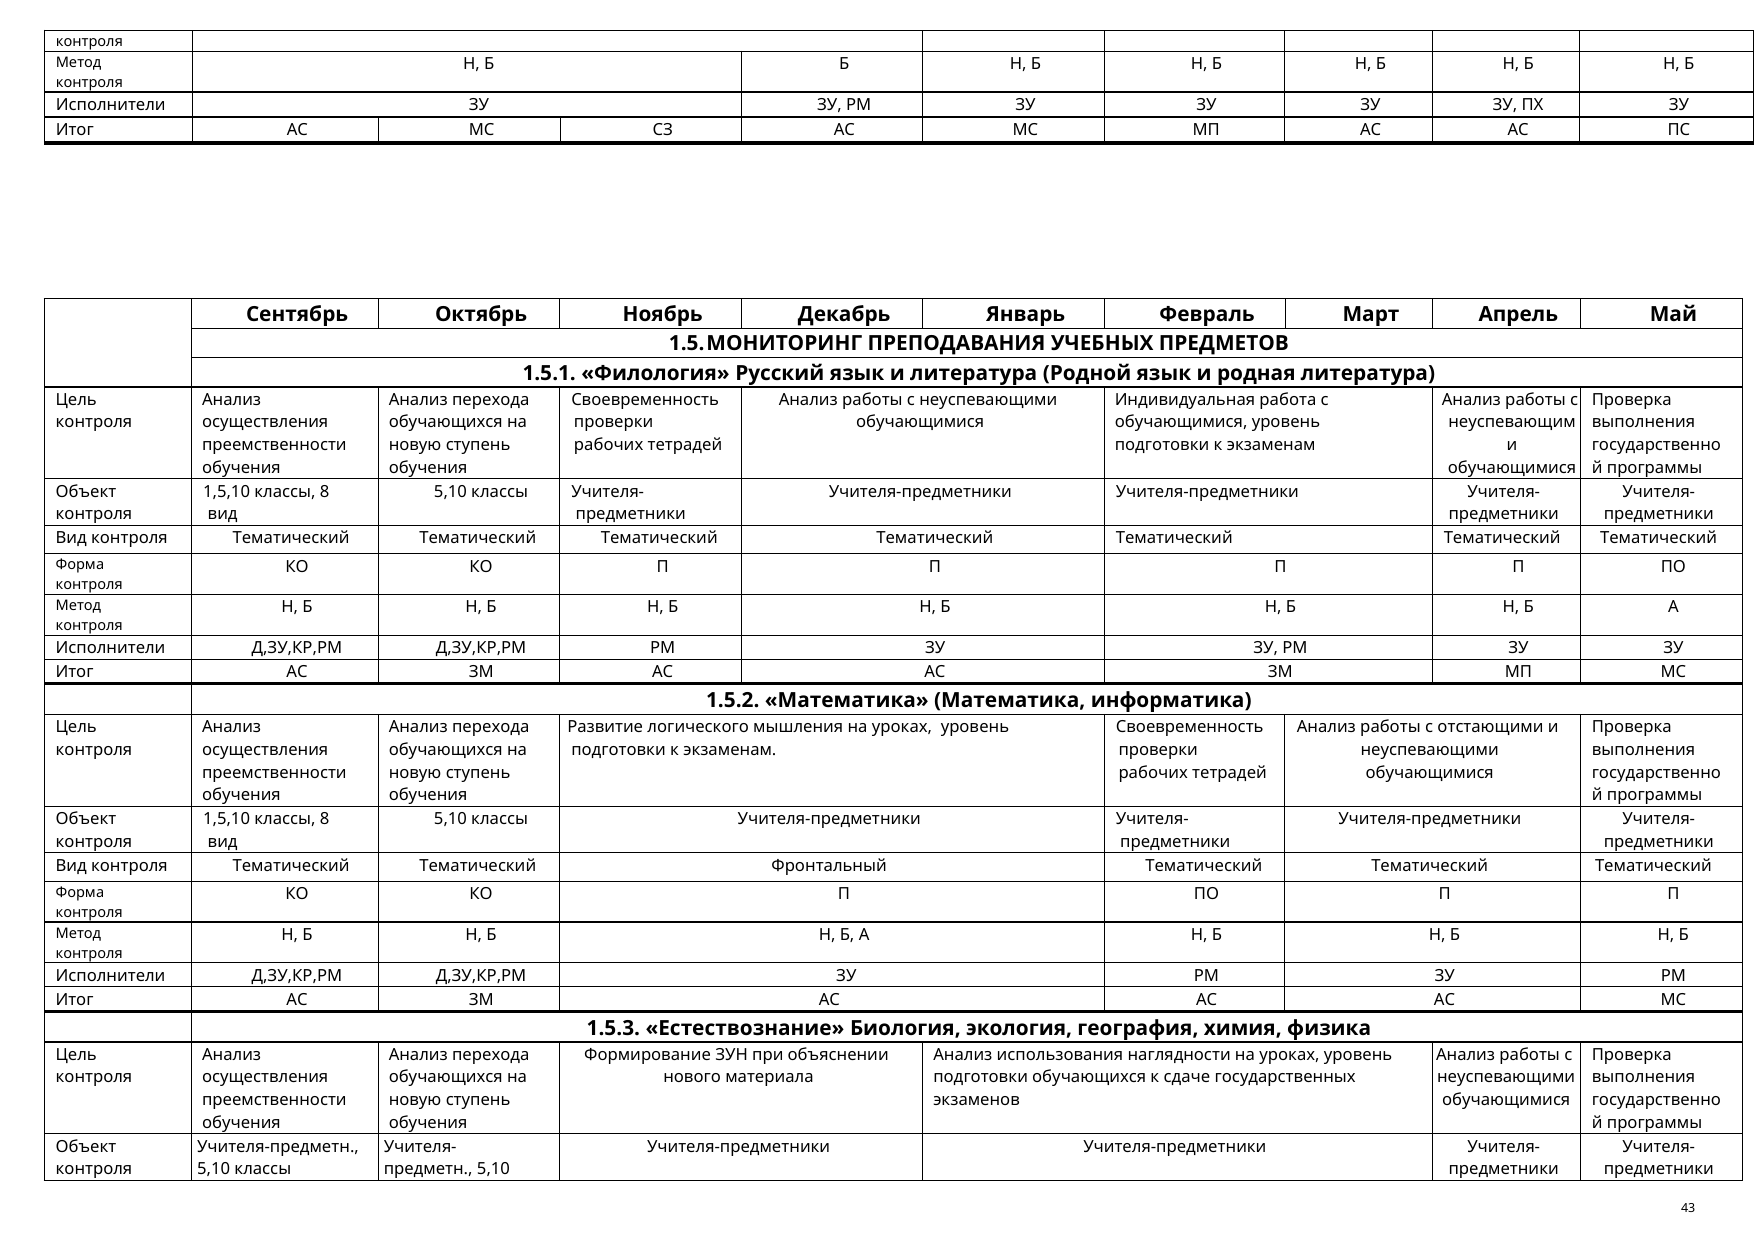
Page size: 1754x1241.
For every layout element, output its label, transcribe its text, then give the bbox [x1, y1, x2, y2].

table_header Март [1286, 299, 1432, 327]
table_cell ЗУ [1433, 636, 1580, 658]
table_cell КО [379, 882, 559, 921]
table_cell Н, Б [1285, 52, 1432, 91]
table_cell П [1105, 554, 1432, 594]
table_cell Тематический [379, 853, 559, 881]
table_cell Индивидуальная работа с обучающимися, уровень подготовки к экзаменам [1105, 388, 1432, 478]
table_cell ЗУ, ПХ [1433, 93, 1579, 116]
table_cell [192, 1134, 378, 1180]
table_cell КО [1580, 31, 1753, 51]
table_cell СЗ [561, 118, 741, 141]
table_cell Исполнители [45, 963, 191, 986]
table_cell 1.5.2. «Математика» (Математика, информатика) [192, 685, 1742, 714]
table_header Ноябрь [560, 299, 741, 327]
table_cell Учителя-предметники [1433, 479, 1580, 525]
table_cell Анализ работы с отстающими и неуспевающими обучающимися [1285, 715, 1580, 806]
table_cell А [1581, 595, 1742, 635]
table_cell Объект контроля [45, 807, 191, 852]
table_cell Проверка выполнения государственной программы [1581, 715, 1742, 806]
table_cell АС [1105, 987, 1284, 1010]
table_cell Итог [45, 660, 191, 682]
table_cell ЗУ [1285, 93, 1432, 116]
table_cell Тематический [1105, 526, 1432, 553]
table_cell Своевременность проверки рабочих тетрадей [560, 388, 741, 478]
table_cell [45, 1013, 191, 1041]
table_cell Цель контроля [45, 1043, 191, 1133]
table_cell Анализ перехода обучающихся на новую ступень обучения [379, 715, 559, 806]
table_cell Тематический [1433, 526, 1580, 553]
table_header Сентябрь [192, 299, 378, 327]
table_cell П [1285, 882, 1580, 921]
table_cell П [1581, 882, 1742, 921]
table_cell Формирование ЗУН при объяснении нового материала [560, 1043, 922, 1133]
table_cell 1,5,10 классы, 8 вид [192, 479, 378, 525]
table_cell Н, Б [379, 595, 559, 635]
table_cell Н, Б [1433, 52, 1579, 91]
table_cell Н, Б [192, 923, 378, 962]
table_cell АС [193, 118, 378, 141]
table_cell КО [192, 554, 378, 594]
table_cell 1,5,10 классы, 8 вид [192, 807, 378, 852]
table_cell ПО [1105, 882, 1284, 921]
table_cell Н, Б [1105, 52, 1284, 91]
table_header Январь [923, 299, 1104, 327]
table_cell Анализ осуществления преемственности обучения [192, 388, 378, 478]
table_cell МС [1581, 987, 1742, 1010]
table_cell ЗМ [1105, 660, 1432, 682]
table_cell Тематический [1285, 853, 1580, 881]
table_cell Метод контроля [45, 595, 191, 635]
table_cell ЗУ [1581, 636, 1742, 658]
table_cell Учителя-предметники [1105, 807, 1284, 852]
table_cell П [742, 554, 1104, 594]
table_cell Вид контроля [45, 526, 191, 553]
table_cell Н, Б [560, 595, 741, 635]
table_cell Н, Б [923, 52, 1104, 91]
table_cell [379, 1134, 559, 1180]
table_cell Метод контроля [45, 923, 191, 962]
table_cell Цель контроля [45, 715, 191, 806]
table_header Апрель [1433, 299, 1580, 327]
table_cell Форма контроля [45, 882, 191, 921]
table_cell Тематический [560, 526, 741, 553]
table_cell Д,ЗУ,КР,РМ [192, 636, 378, 658]
table_cell ПО [193, 31, 922, 51]
table_cell ЗУ, РМ [742, 93, 922, 116]
table_header Май [1581, 299, 1742, 327]
table_cell Анализ работы с неуспевающими обучающимися [1433, 1043, 1580, 1133]
table_cell ЗУ [1285, 963, 1580, 986]
table_cell ПО [1285, 31, 1432, 51]
table_cell ПО [1105, 31, 1284, 51]
table_cell Тематический [1105, 853, 1284, 881]
table_cell [45, 685, 191, 714]
table_cell Метод контроля [45, 52, 192, 91]
table_cell АС [192, 660, 378, 682]
table_cell Учителя-предметники [1433, 1134, 1580, 1180]
table_cell 1.5.3. «Естествознание» Биология, экология, география, химия, физика [192, 1013, 1742, 1041]
table_cell Вид контроля [45, 853, 191, 881]
table_cell ЗУ [1105, 93, 1284, 116]
table_cell Анализ перехода обучающихся на новую ступень обучения [379, 1043, 559, 1133]
table_cell ЗУ [742, 636, 1104, 658]
table_cell ПС [1580, 118, 1753, 141]
table_cell П [1433, 554, 1580, 594]
table_cell КО [192, 882, 378, 921]
table_header Октябрь [379, 299, 559, 327]
table_cell Д,ЗУ,КР,РМ [192, 963, 378, 986]
table_cell Цель контроля [45, 388, 191, 478]
table_cell АС [560, 987, 1104, 1010]
table_cell МОНИТОРИНГ ПРЕПОДАВАНИЯ УЧЕБНЫХ ПРЕДМЕТОВ [192, 329, 1742, 357]
table_cell Итог [45, 118, 192, 141]
table_cell Учителя-предметники [560, 807, 1104, 852]
table_cell ЗУ [1580, 93, 1753, 116]
table_cell Н, Б [379, 923, 559, 962]
table_cell Итог [45, 987, 191, 1010]
table_cell МС [379, 118, 560, 141]
table_cell Учителя-предметники [742, 479, 1104, 525]
table_cell Развитие логического мышления на уроках, уровень подготовки к экзаменам. [560, 715, 1104, 806]
table_cell АС [742, 118, 922, 141]
table_cell Н, Б [1580, 52, 1753, 91]
table_cell Д,ЗУ,КР,РМ [379, 636, 559, 658]
table_cell Учителя-предметники [1285, 807, 1580, 852]
table_cell АС [192, 987, 378, 1010]
table_cell Н, Б [192, 595, 378, 635]
table_cell Анализ осуществления преемственности обучения [192, 715, 378, 806]
table_cell Н, Б [742, 595, 1104, 635]
table_cell КО [379, 554, 559, 594]
table_cell АС [1433, 118, 1579, 141]
table_cell Тематический [1581, 853, 1742, 881]
table_cell Н, Б [1285, 923, 1580, 962]
table_cell Тематический [379, 526, 559, 553]
table_cell ПО [1581, 554, 1742, 594]
table_cell Учителя-предметники [923, 1134, 1432, 1180]
table_cell Тематический [192, 526, 378, 553]
table_cell 5,10 классы [379, 807, 559, 852]
table_cell РМ [1105, 963, 1284, 986]
table_cell Н, Б [193, 52, 741, 91]
table_cell Учителя-предметники [1581, 807, 1742, 852]
table_cell Анализ работы с неуспевающими обучающимися [742, 388, 1104, 478]
table_cell РМ [1581, 963, 1742, 986]
table_cell Учителя-предметники [1105, 479, 1432, 525]
table_cell МП [1433, 660, 1580, 682]
table_cell П [1433, 31, 1579, 51]
table_cell Анализ использования наглядности на уроках, уровень подготовки обучающихся к сдаче государственных экзаменов [923, 1043, 1432, 1133]
table_cell Исполнители [45, 636, 191, 658]
table_cell Своевременность проверки рабочих тетрадей [1105, 715, 1284, 806]
table_cell АС [1285, 118, 1432, 141]
table_cell Тематический [1581, 526, 1742, 553]
table_cell 5,10 классы [379, 479, 559, 525]
table_cell Д,ЗУ,КР,РМ [379, 963, 559, 986]
table_cell Н, Б, А [560, 923, 1104, 962]
table_cell П [560, 554, 741, 594]
table_cell Учителя-предметники [1581, 1134, 1742, 1180]
table_cell Проверка выполнения государственной программы [1581, 1043, 1742, 1133]
table_cell П [560, 882, 1104, 921]
table_cell ЗУ [560, 963, 1104, 986]
table_cell Анализ работы с неуспевающими обучающимися [1433, 388, 1580, 478]
table_cell АС [560, 660, 741, 682]
table_header [45, 299, 191, 386]
table_cell Объект контроля [45, 479, 191, 525]
table_cell ЗУ [193, 93, 741, 116]
table_cell ПО [923, 31, 1104, 51]
table_cell Учителя-предметники [560, 1134, 922, 1180]
table_cell Б [742, 52, 922, 91]
table_cell Н, Б [1105, 595, 1432, 635]
table_cell Форма контроля [45, 31, 192, 51]
table_cell Учителя-предметники [1581, 479, 1742, 525]
table_cell Объект контроля [45, 1134, 191, 1180]
table_cell МС [923, 118, 1104, 141]
table_cell Проверка выполнения государственной программы [1581, 388, 1742, 478]
table_cell МС [1581, 660, 1742, 682]
table_cell Анализ осуществления преемственности обучения [192, 1043, 378, 1133]
table_cell РМ [560, 636, 741, 658]
table_cell Анализ перехода обучающихся на новую ступень обучения [379, 388, 559, 478]
table_cell Форма контроля [45, 554, 191, 594]
table_cell ЗУ, РМ [1105, 636, 1432, 658]
table_cell Учителя-предметники [560, 479, 741, 525]
table_cell 1.5.1. «Филология» Русский язык и литература (Родной язык и родная литература) [192, 358, 1742, 386]
table_cell Н, Б [1433, 595, 1580, 635]
table_cell Н, Б [1581, 923, 1742, 962]
table_cell Фронтальный [560, 853, 1104, 881]
table_header Февраль [1105, 299, 1285, 327]
table_cell ЗМ [379, 660, 559, 682]
table_cell ЗМ [379, 987, 559, 1010]
table_cell ЗУ [923, 93, 1104, 116]
table_cell АС [742, 660, 1104, 682]
table_cell АС [1285, 987, 1580, 1010]
table_header Декабрь [742, 299, 922, 327]
table_cell Тематический [192, 853, 378, 881]
table_cell МП [1105, 118, 1284, 141]
table_cell Тематический [742, 526, 1104, 553]
table_cell Исполнители [45, 93, 192, 116]
table_cell Н, Б [1105, 923, 1284, 962]
